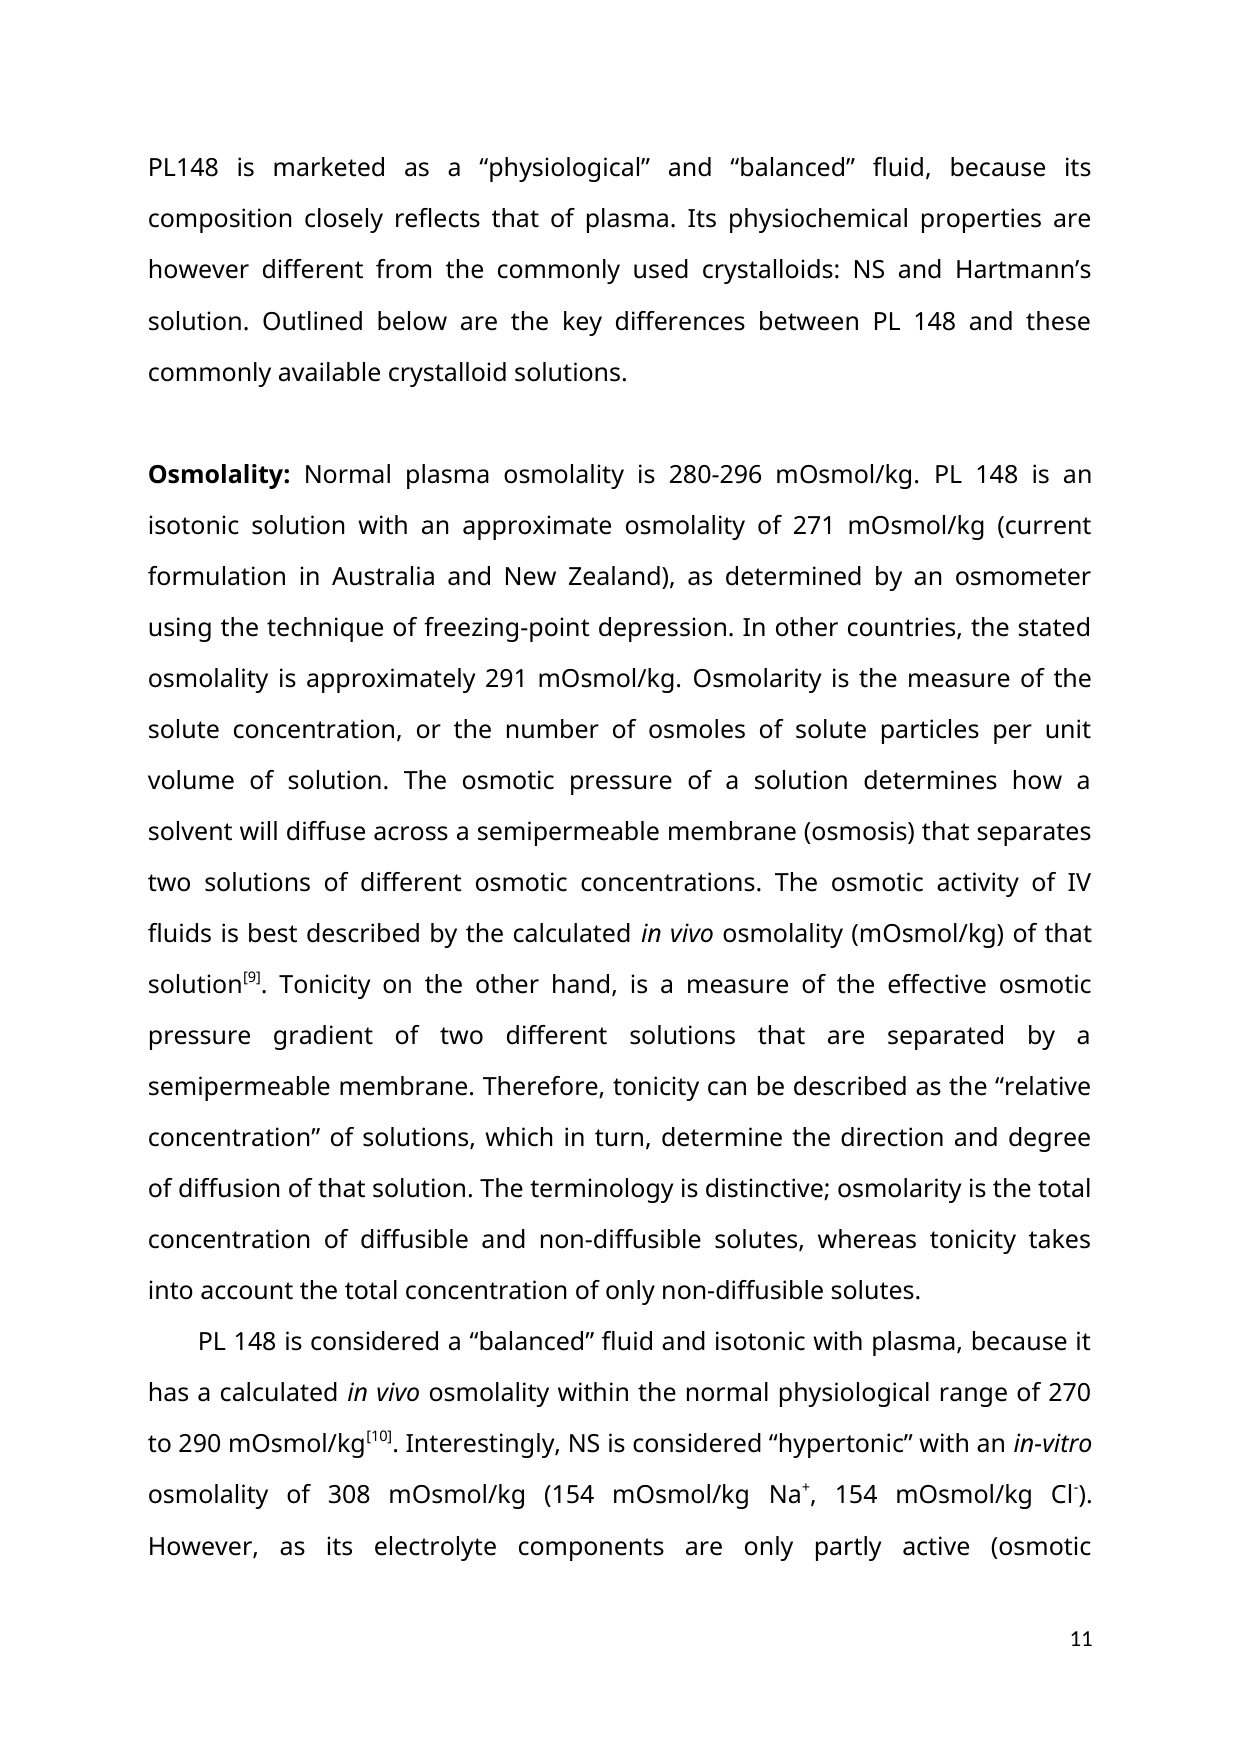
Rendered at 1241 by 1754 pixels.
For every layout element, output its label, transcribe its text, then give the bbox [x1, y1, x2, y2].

text PL148 is marketed as a “physiological” and “balanced” fluid, because its composition closely reflects that of plasma. Its physiochemical properties are however different from the commonly used crystalloids: NS and Hartmann’s solution. Outlined below are the key differences between PL 148 and these commonly available crystalloid solutions. [148, 150, 1092, 388]
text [148, 1324, 1092, 1562]
text Osmolality: Normal plasma osmolality is 280-296 mOsmol/kg. PL 148 is an isotonic solution with an approximate osmolality of 271 mOsmol/kg (current formulation in Australia and New Zealand), as determined by an osmometer using the technique of freezing-point depression. In other countries, the stated osmolality is approximately 291 mOsmol/kg. Osmolarity is the measure of the solute concentration, or the number of osmoles of solute particles per unit volume of solution. The osmotic pressure of a solution determines how a solvent will diffuse across a semipermeable membrane (osmosis) that separates two solutions of different osmotic concentrations. The osmotic activity of IV fluids is best described by the calculated in vivo osmolality (mOsmol/kg) of that solution[9]. Tonicity on the other hand, is a measure of the effective osmotic pressure gradient of two different solutions that are separated by a semipermeable membrane. Therefore, tonicity can be described as the “relative concentration” of solutions, which in turn, determine the direction and degree of diffusion of that solution. The terminology is distinctive; osmolarity is the total concentration of diffusible and non-diffusible solutes, whereas tonicity takes into account the total concentration of only non-diffusible solutes. [148, 456, 1092, 1307]
